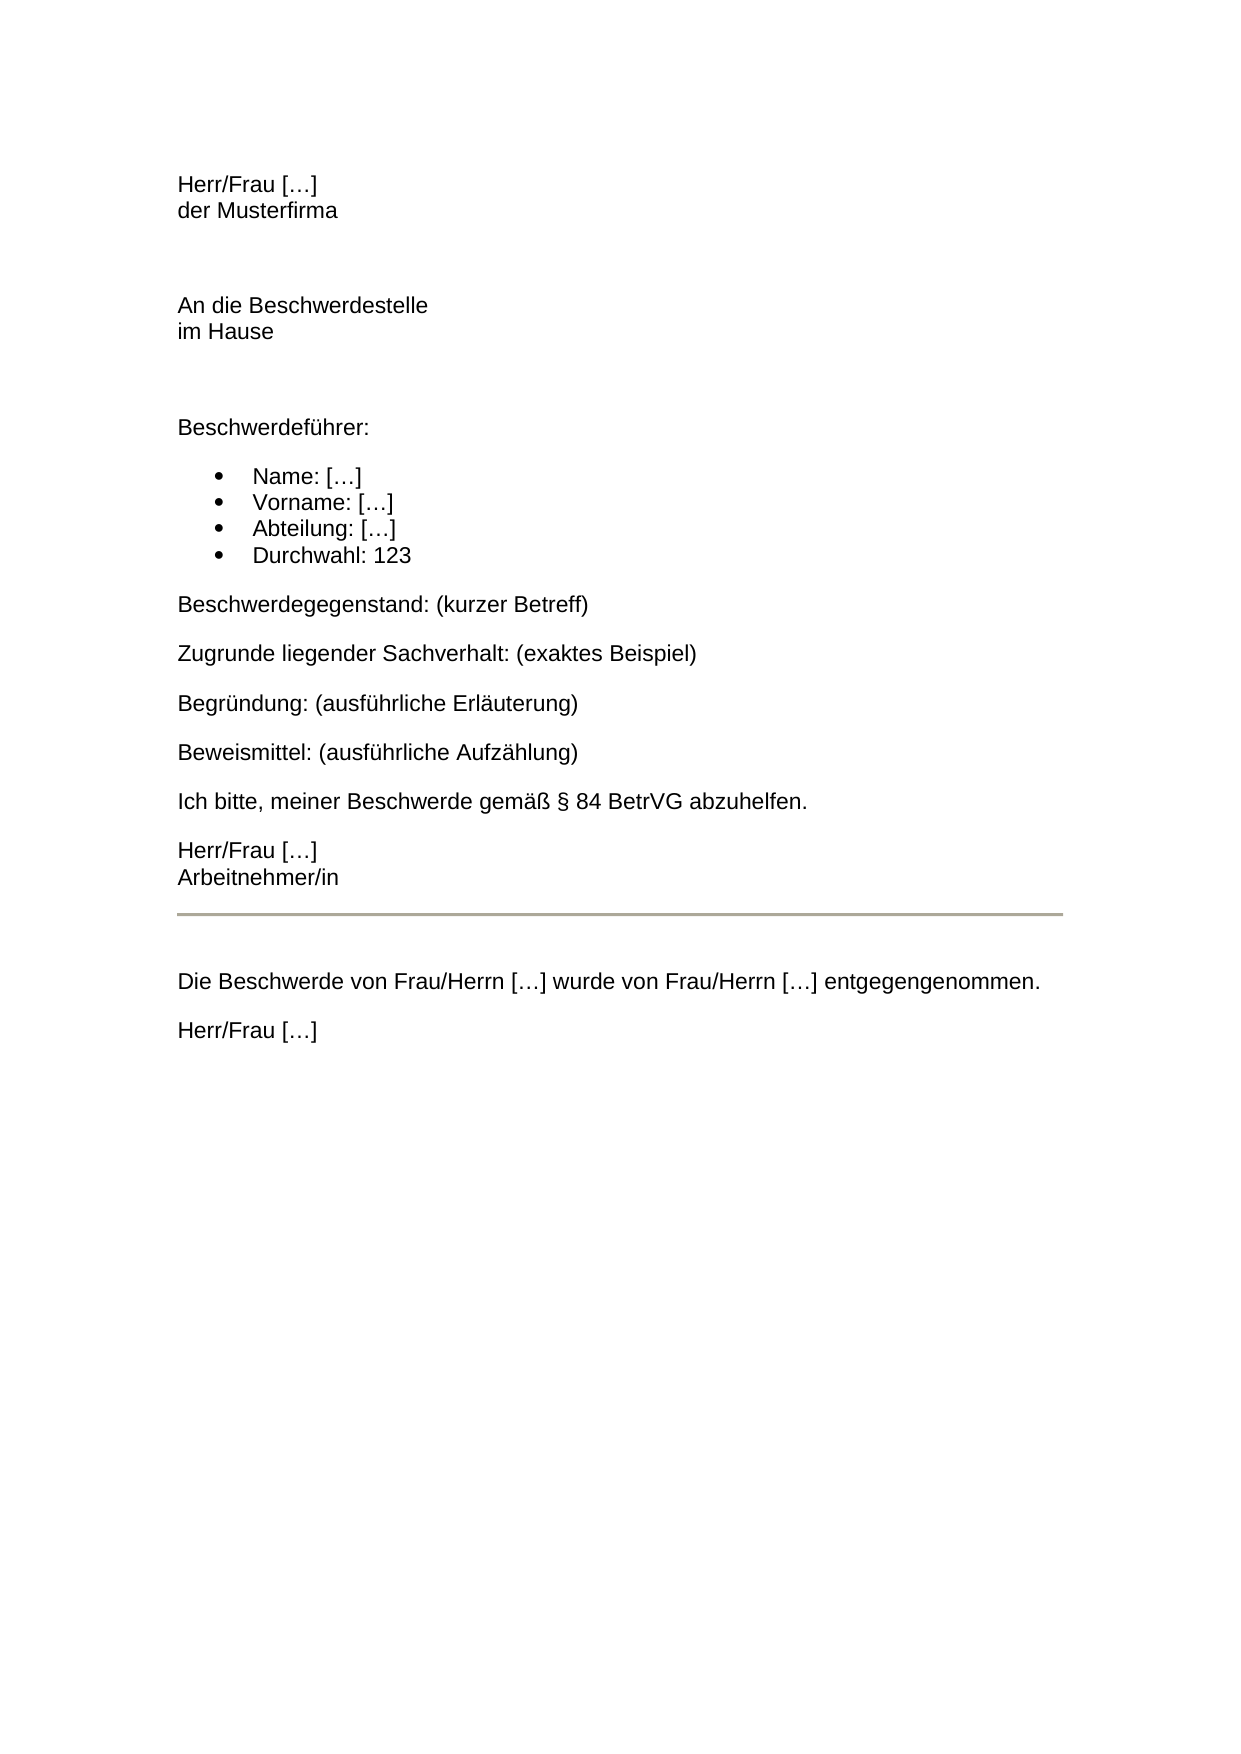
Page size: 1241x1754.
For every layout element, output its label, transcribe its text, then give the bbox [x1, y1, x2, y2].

list Durchwahl: 123 [215, 542, 1063, 568]
text Begründung: (ausführliche Erläuterung) [177, 689, 1063, 716]
text An die Beschwerdestelle im Hause [177, 292, 1063, 345]
list Name: […] [215, 463, 1063, 489]
list Vorname: […] [215, 489, 1063, 515]
text Zugrunde liegender Sachverhalt: (exaktes Beispiel) [177, 640, 1063, 667]
text Die Beschwerde von Frau/Herrn […] wurde von Frau/Herrn […] entgegengenommen. [177, 968, 1063, 994]
text Beweismittel: (ausführliche Aufzählung) [177, 739, 1063, 765]
text Beschwerdegegenstand: (kurzer Betreff) [177, 591, 1063, 617]
text Ich bitte, meiner Beschwerde gemäß § 84 BetrVG abzuhelfen. [177, 788, 1063, 814]
text Beschwerdeführer: [177, 413, 1063, 440]
text Herr/Frau […] Arbeitnehmer/in [177, 837, 1063, 890]
text Herr/Frau […] der Musterfirma [177, 171, 1063, 223]
text Herr/Frau […] [177, 1017, 1063, 1044]
list Abteilung: […] [215, 515, 1063, 542]
